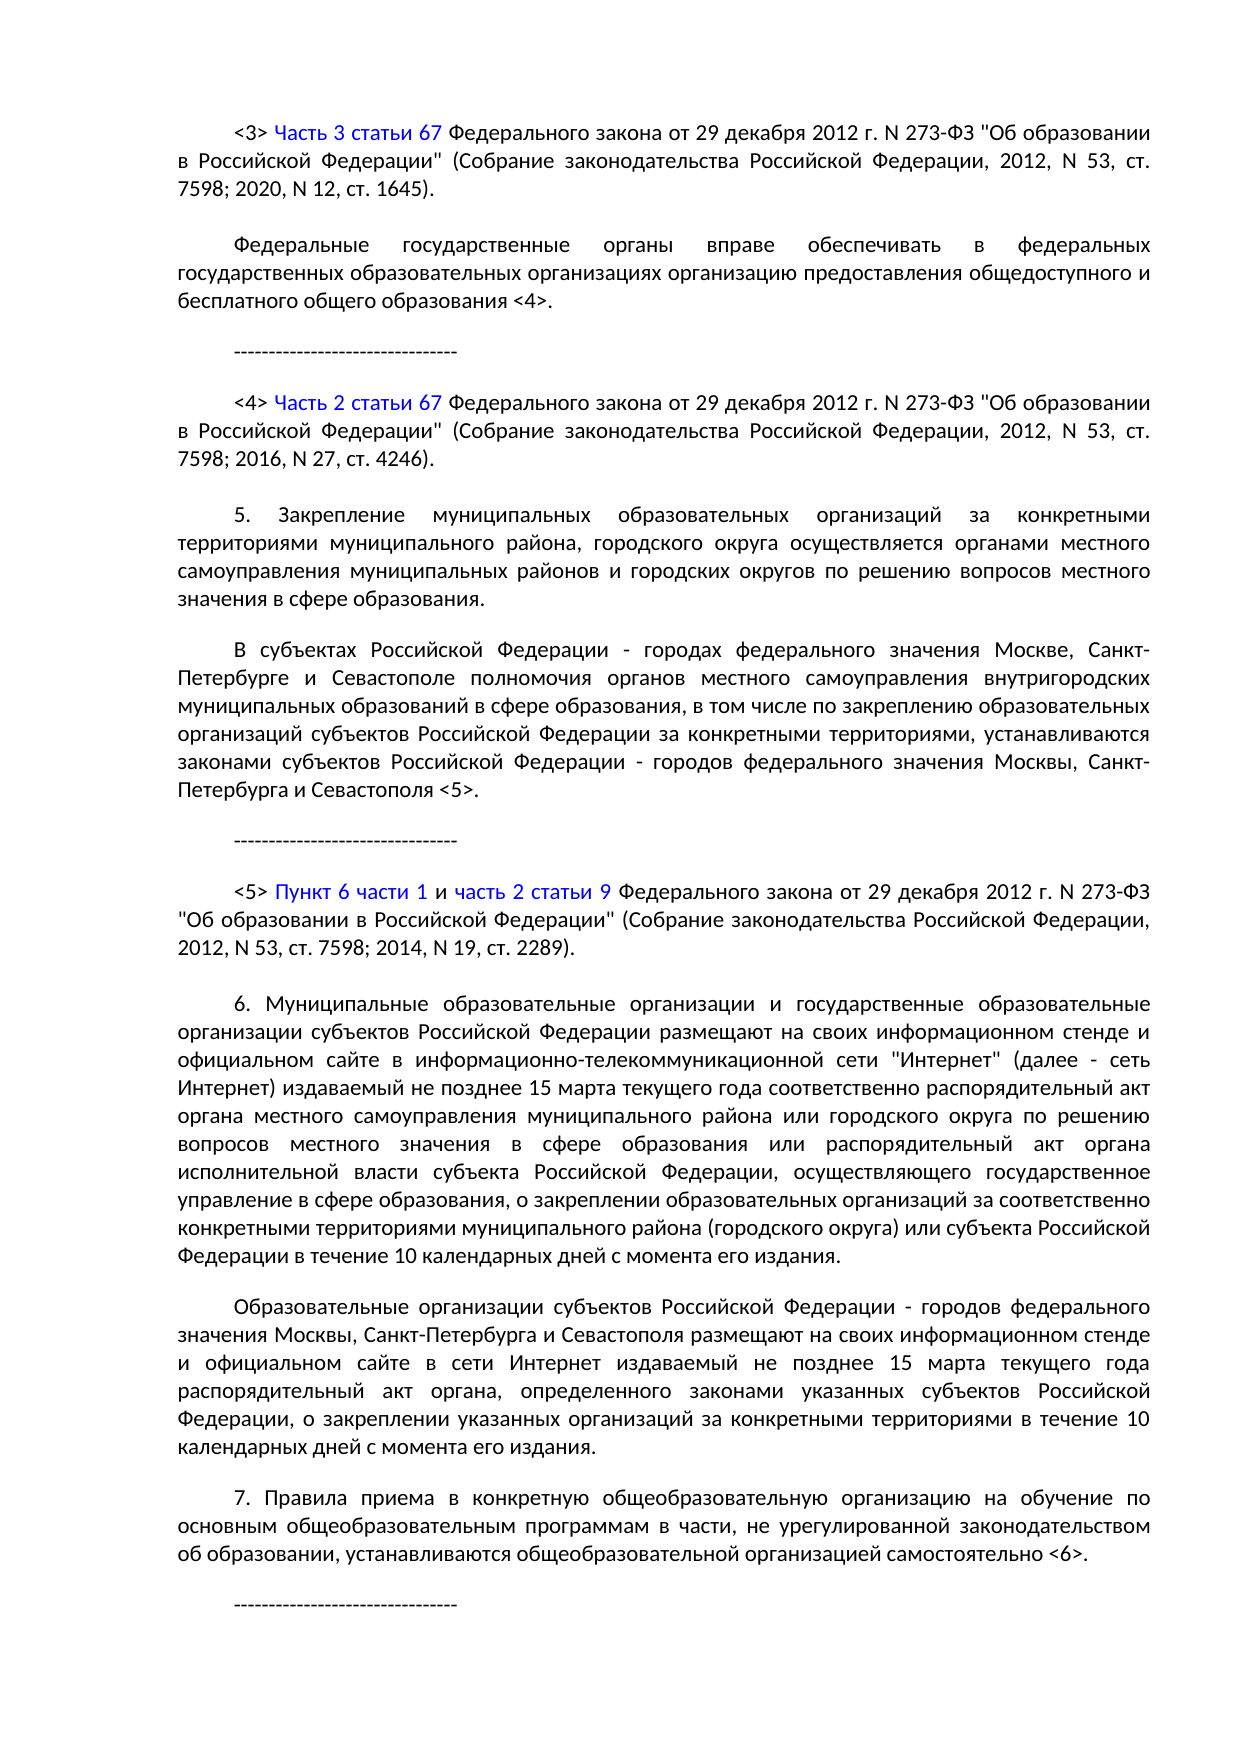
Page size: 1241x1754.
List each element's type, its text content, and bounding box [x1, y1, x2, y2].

text <3> Часть 3 статьи 67 Федерального закона от 29 декабря 2012 г. N 273-ФЗ "Об образовании в Российской Федерации" (Собрание законодательства Российской Федерации, 2012, N 53, ст. 7598; 2020, N 12, ст. 1645). [177, 118, 1152, 202]
text -------------------------------- [177, 1590, 1152, 1618]
text Образовательные организации субъектов Российской Федерации - городов федерального значения Москвы, Санкт-Петербурга и Севастополя размещают на своих информационном стенде и официальном сайте в сети Интернет издаваемый не позднее 15 марта текущего года распорядительный акт органа, определенного законами указанных субъектов Российской Федерации, о закреплении указанных организаций за конкретными территориями в течение 10 календарных дней с момента его издания. [177, 1292, 1152, 1461]
text -------------------------------- [177, 337, 1152, 365]
text 5. Закрепление муниципальных образовательных организаций за конкретными территориями муниципального района, городского округа осуществляется органами местного самоуправления муниципальных районов и городских округов по решению вопросов местного значения в сфере образования. [177, 500, 1152, 612]
text -------------------------------- [177, 826, 1152, 854]
text Федеральные государственные органы вправе обеспечивать в федеральных государственных образовательных организациях организацию предоставления общедоступного и бесплатного общего образования <4>. [177, 230, 1152, 314]
text 6. Муниципальные образовательные организации и государственные образовательные организации субъектов Российской Федерации размещают на своих информационном стенде и официальном сайте в информационно-телекоммуникационной сети "Интернет" (далее - сеть Интернет) издаваемый не позднее 15 марта текущего года соответственно распорядительный акт органа местного самоуправления муниципального района или городского округа по решению вопросов местного значения в сфере образования или распорядительный акт органа исполнительной власти субъекта Российской Федерации, осуществляющего государственное управление в сфере образования, о закреплении образовательных организаций за соответственно конкретными территориями муниципального района (городского округа) или субъекта Российской Федерации в течение 10 календарных дней с момента его издания. [177, 989, 1152, 1269]
text <4> Часть 2 статьи 67 Федерального закона от 29 декабря 2012 г. N 273-ФЗ "Об образовании в Российской Федерации" (Собрание законодательства Российской Федерации, 2012, N 53, ст. 7598; 2016, N 27, ст. 4246). [177, 388, 1152, 472]
text 7. Правила приема в конкретную общеобразовательную организацию на обучение по основным общеобразовательным программам в части, не урегулированной законодательством об образовании, устанавливаются общеобразовательной организацией самостоятельно <6>. [177, 1483, 1152, 1567]
text В субъектах Российской Федерации - городах федерального значения Москве, Санкт-Петербурге и Севастополе полномочия органов местного самоуправления внутригородских муниципальных образований в сфере образования, в том числе по закреплению образовательных организаций субъектов Российской Федерации за конкретными территориями, устанавливаются законами субъектов Российской Федерации - городов федерального значения Москвы, Санкт-Петербурга и Севастополя <5>. [177, 635, 1152, 803]
text <5> Пункт 6 части 1 и часть 2 статьи 9 Федерального закона от 29 декабря 2012 г. N 273-ФЗ "Об образовании в Российской Федерации" (Собрание законодательства Российской Федерации, 2012, N 53, ст. 7598; 2014, N 19, ст. 2289). [177, 877, 1152, 961]
